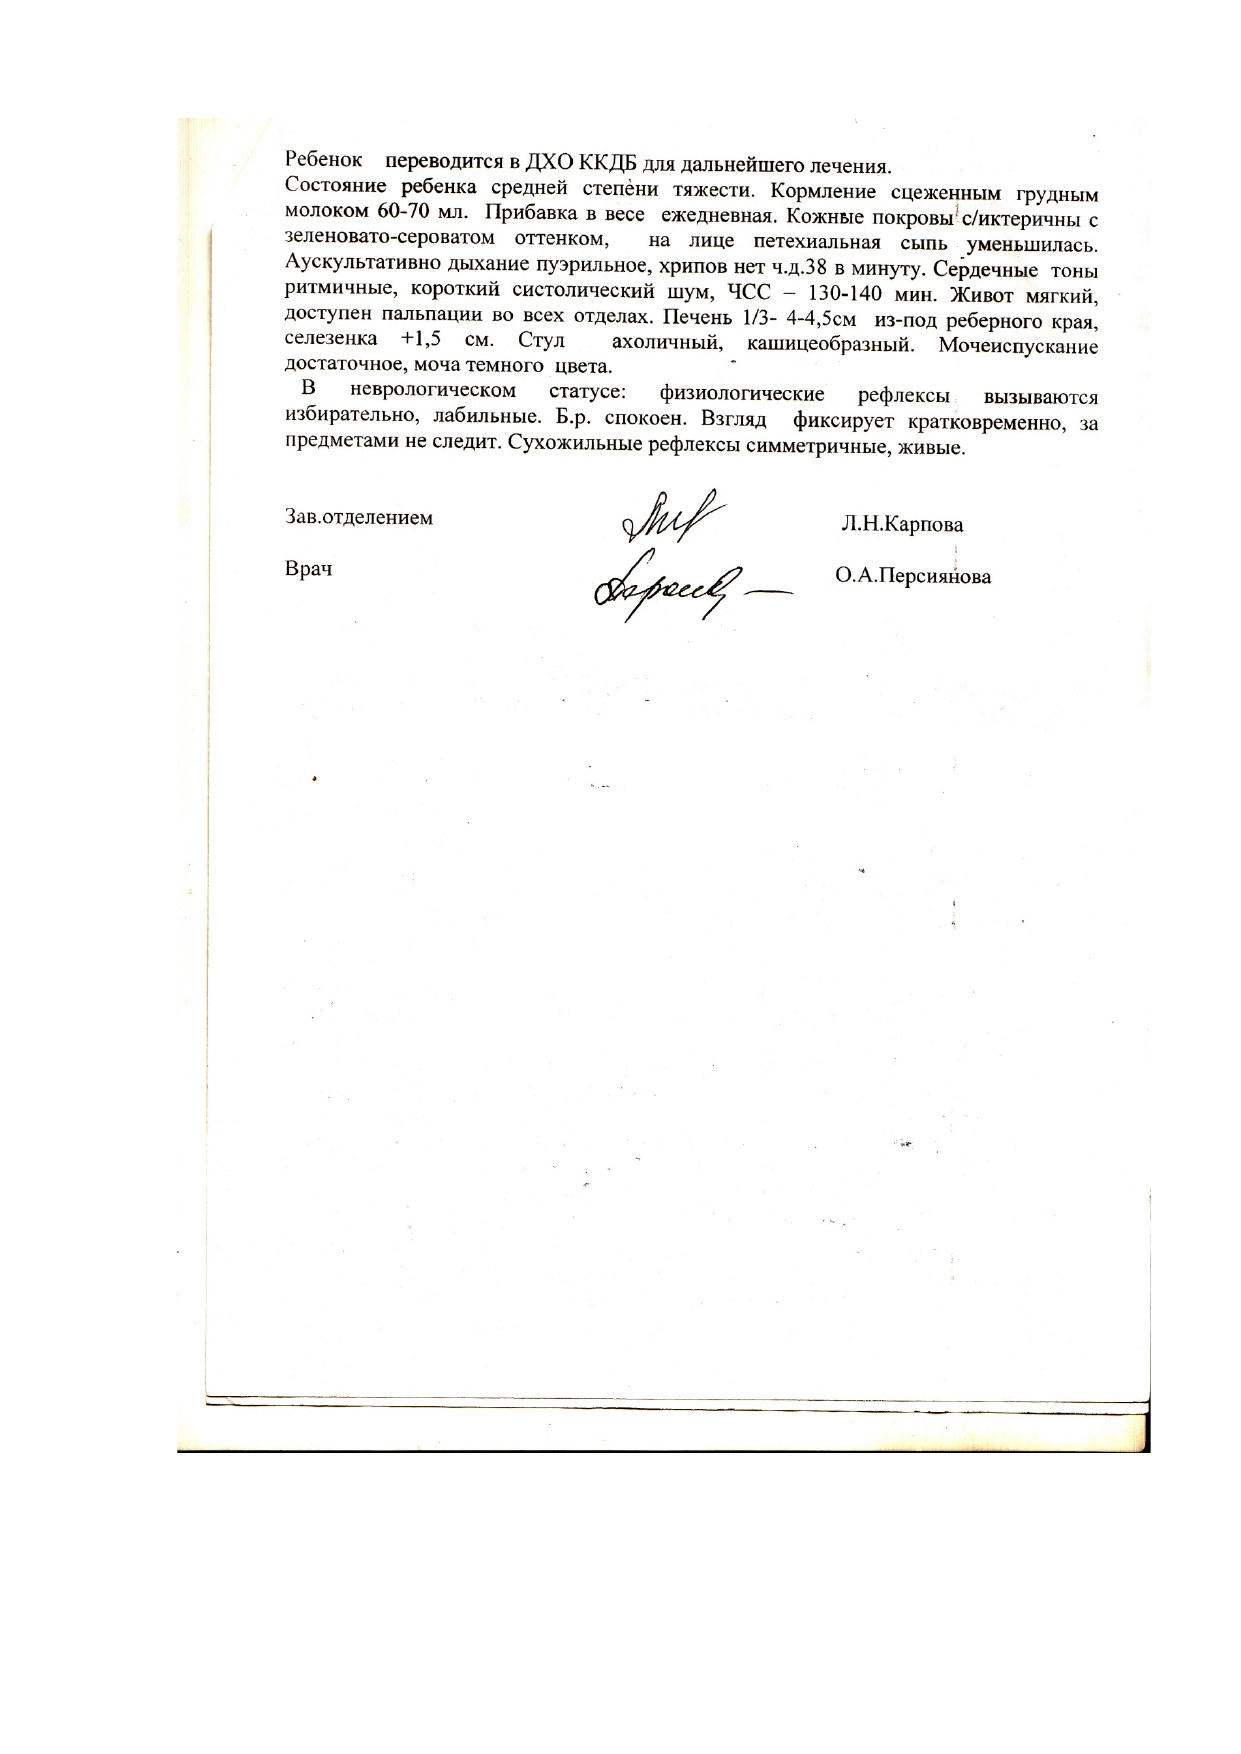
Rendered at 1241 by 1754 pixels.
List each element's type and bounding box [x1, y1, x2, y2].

picture [177, 118, 1151, 1453]
